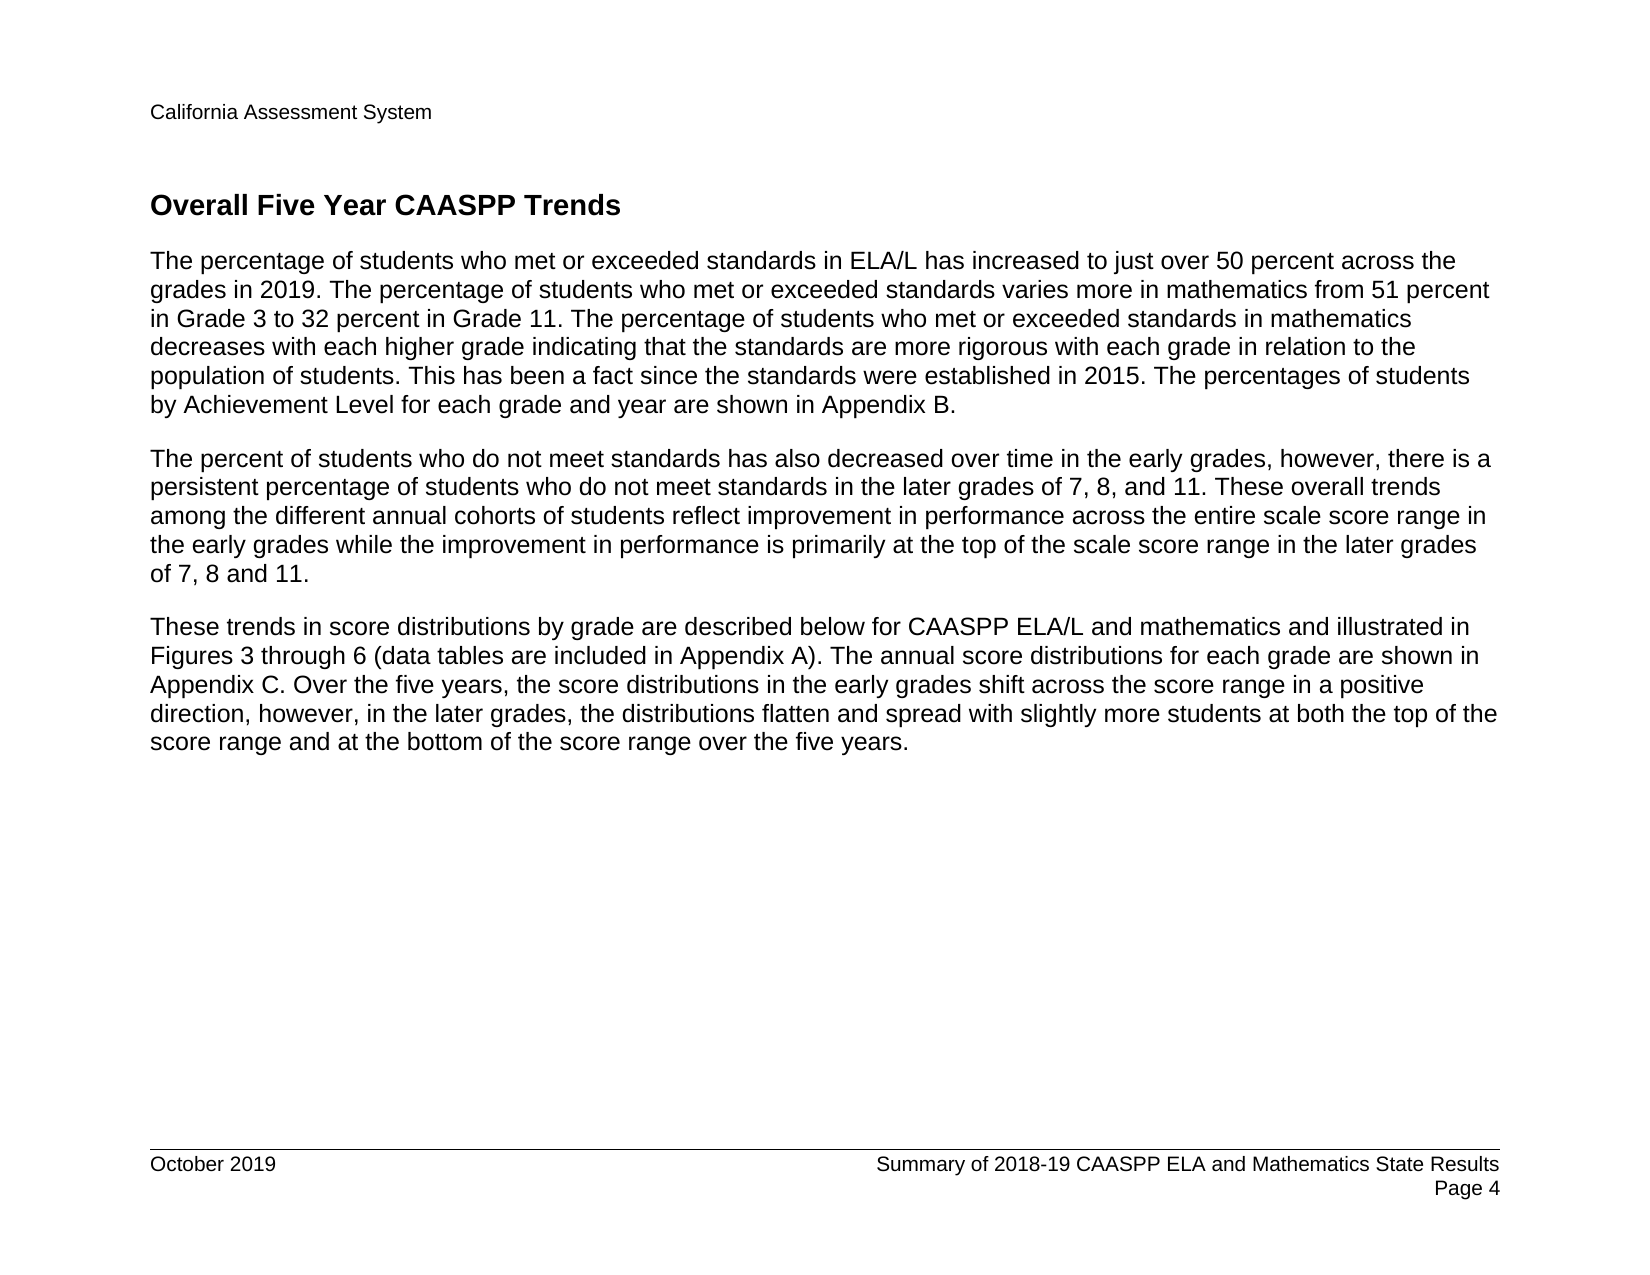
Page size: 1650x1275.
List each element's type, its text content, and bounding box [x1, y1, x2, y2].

subtitle Overall Five Year CAASPP Trends [150, 187, 1500, 221]
text The percentage of students who met or exceeded standards in ELA/L has increased to just over 50 percent across the grades in 2019. The percentage of students who met or exceeded standards varies more in mathematics from 51 percent in Grade 3 to 32 percent in Grade 11. The percentage of students who met or exceeded standards in mathematics decreases with each higher grade indicating that the standards are more rigorous with each grade in relation to the population of students. This has been a fact since the standards were established in 2015. The percentages of students by Achievement Level for each grade and year are shown in Appendix B. [150, 246, 1500, 418]
text These trends in score distributions by grade are described below for CAASPP ELA/L and mathematics and illustrated in Figures 3 through 6 (data tables are included in Appendix A). The annual score distributions for each grade are shown in Appendix C. Over the five years, the score distributions in the early grades shift across the score range in a positive direction, however, in the later grades, the distributions flatten and spread with slightly more students at both the top of the score range and at the bottom of the score range over the five years. [150, 612, 1500, 756]
text The percent of students who do not meet standards has also decreased over time in the early grades, however, there is a persistent percentage of students who do not meet standards in the later grades of 7, 8, and 11. These overall trends among the different annual cohorts of students reflect improvement in performance across the entire scale score range in the early grades while the improvement in performance is primarily at the top of the scale score range in the later grades of 7, 8 and 11. [150, 443, 1500, 587]
